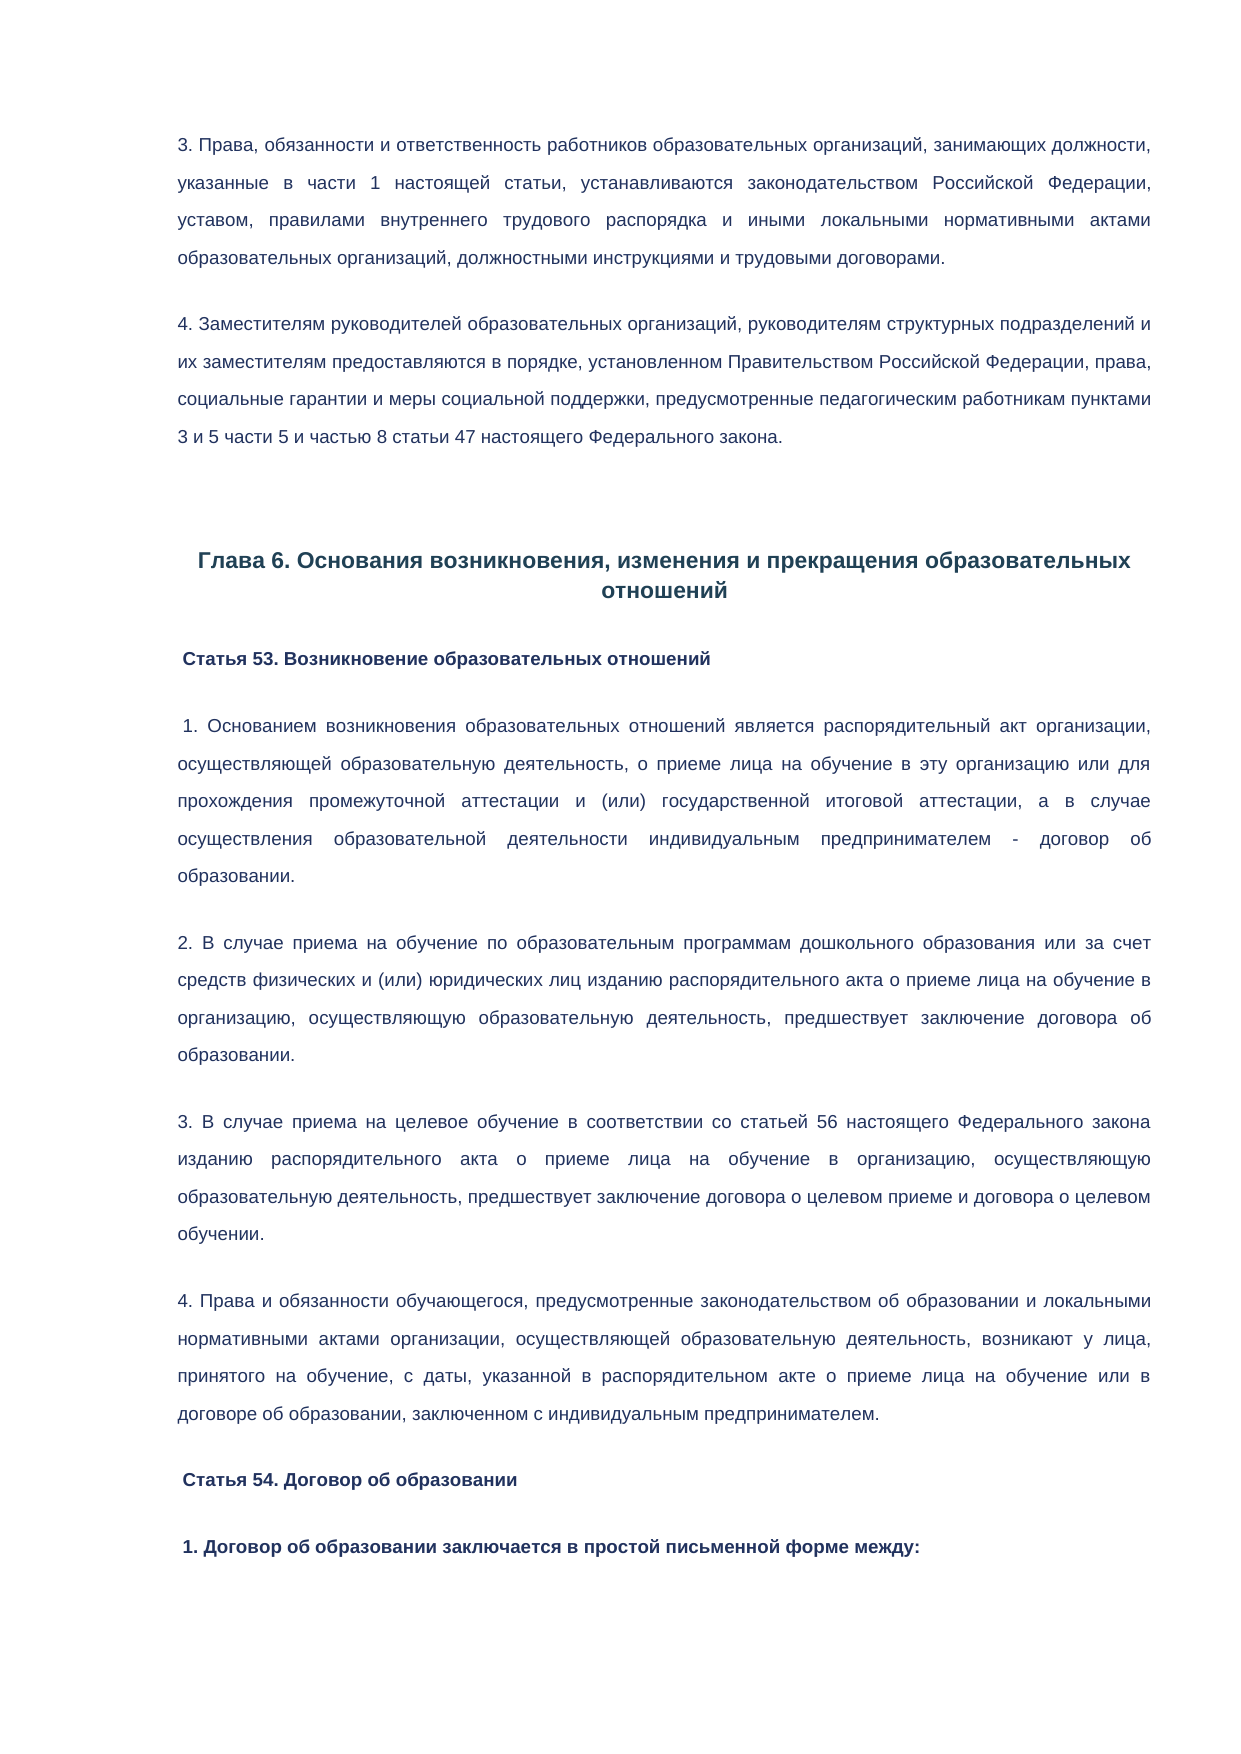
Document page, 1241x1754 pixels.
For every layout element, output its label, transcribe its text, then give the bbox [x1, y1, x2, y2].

text 4. Заместителям руководителей образовательных организаций, руководителям структурных подразделений и их заместителям предоставляются в порядке, установленном Правительством Российской Федерации, права, социальные гарантии и меры социальной поддержки, предусмотренные педагогическим работникам пунктами 3 и 5 части 5 и частью 8 статьи 47 настоящего Федерального закона. [177, 297, 1152, 447]
text 1. Договор об образовании заключается в простой письменной форме между: [177, 1520, 1152, 1557]
text 2. В случае приема на обучение по образовательным программам дошкольного образования или за счет средств физических и (или) юридических лиц изданию распорядительного акта о приеме лица на обучение в организацию, осуществляющую образовательную деятельность, предшествует заключение договора об образовании. [177, 916, 1152, 1066]
text Статья 53. Возникновение образовательных отношений [177, 632, 1152, 670]
text Статья 54. Договор об образовании [177, 1453, 1152, 1491]
text 3. В случае приема на целевое обучение в соответствии со статьей 56 настоящего Федерального закона изданию распорядительного акта о приеме лица на обучение в организацию, осуществляющую образовательную деятельность, предшествует заключение договора о целевом приеме и договора о целевом обучении. [177, 1095, 1152, 1245]
text 3. Права, обязанности и ответственность работников образовательных организаций, занимающих должности, указанные в части 1 настоящей статьи, устанавливаются законодательством Российской Федерации, уставом, правилами внутреннего трудового распорядка и иными локальными нормативными актами образовательных организаций, должностными инструкциями и трудовыми договорами. [177, 118, 1152, 268]
subtitle Глава 6. Основания возникновения, изменения и прекращения образовательных отношений [177, 543, 1152, 603]
text 1. Основанием возникновения образовательных отношений является распорядительный акт организации, осуществляющей образовательную деятельность, о приеме лица на обучение в эту организацию или для прохождения промежуточной аттестации и (или) государственной итоговой аттестации, а в случае осуществления образовательной деятельности индивидуальным предпринимателем - договор об образовании. [177, 699, 1152, 886]
text 4. Права и обязанности обучающегося, предусмотренные законодательством об образовании и локальными нормативными актами организации, осуществляющей образовательную деятельность, возникают у лица, принятого на обучение, с даты, указанной в распорядительном акте о приеме лица на обучение или в договоре об образовании, заключенном с индивидуальным предпринимателем. [177, 1274, 1152, 1424]
